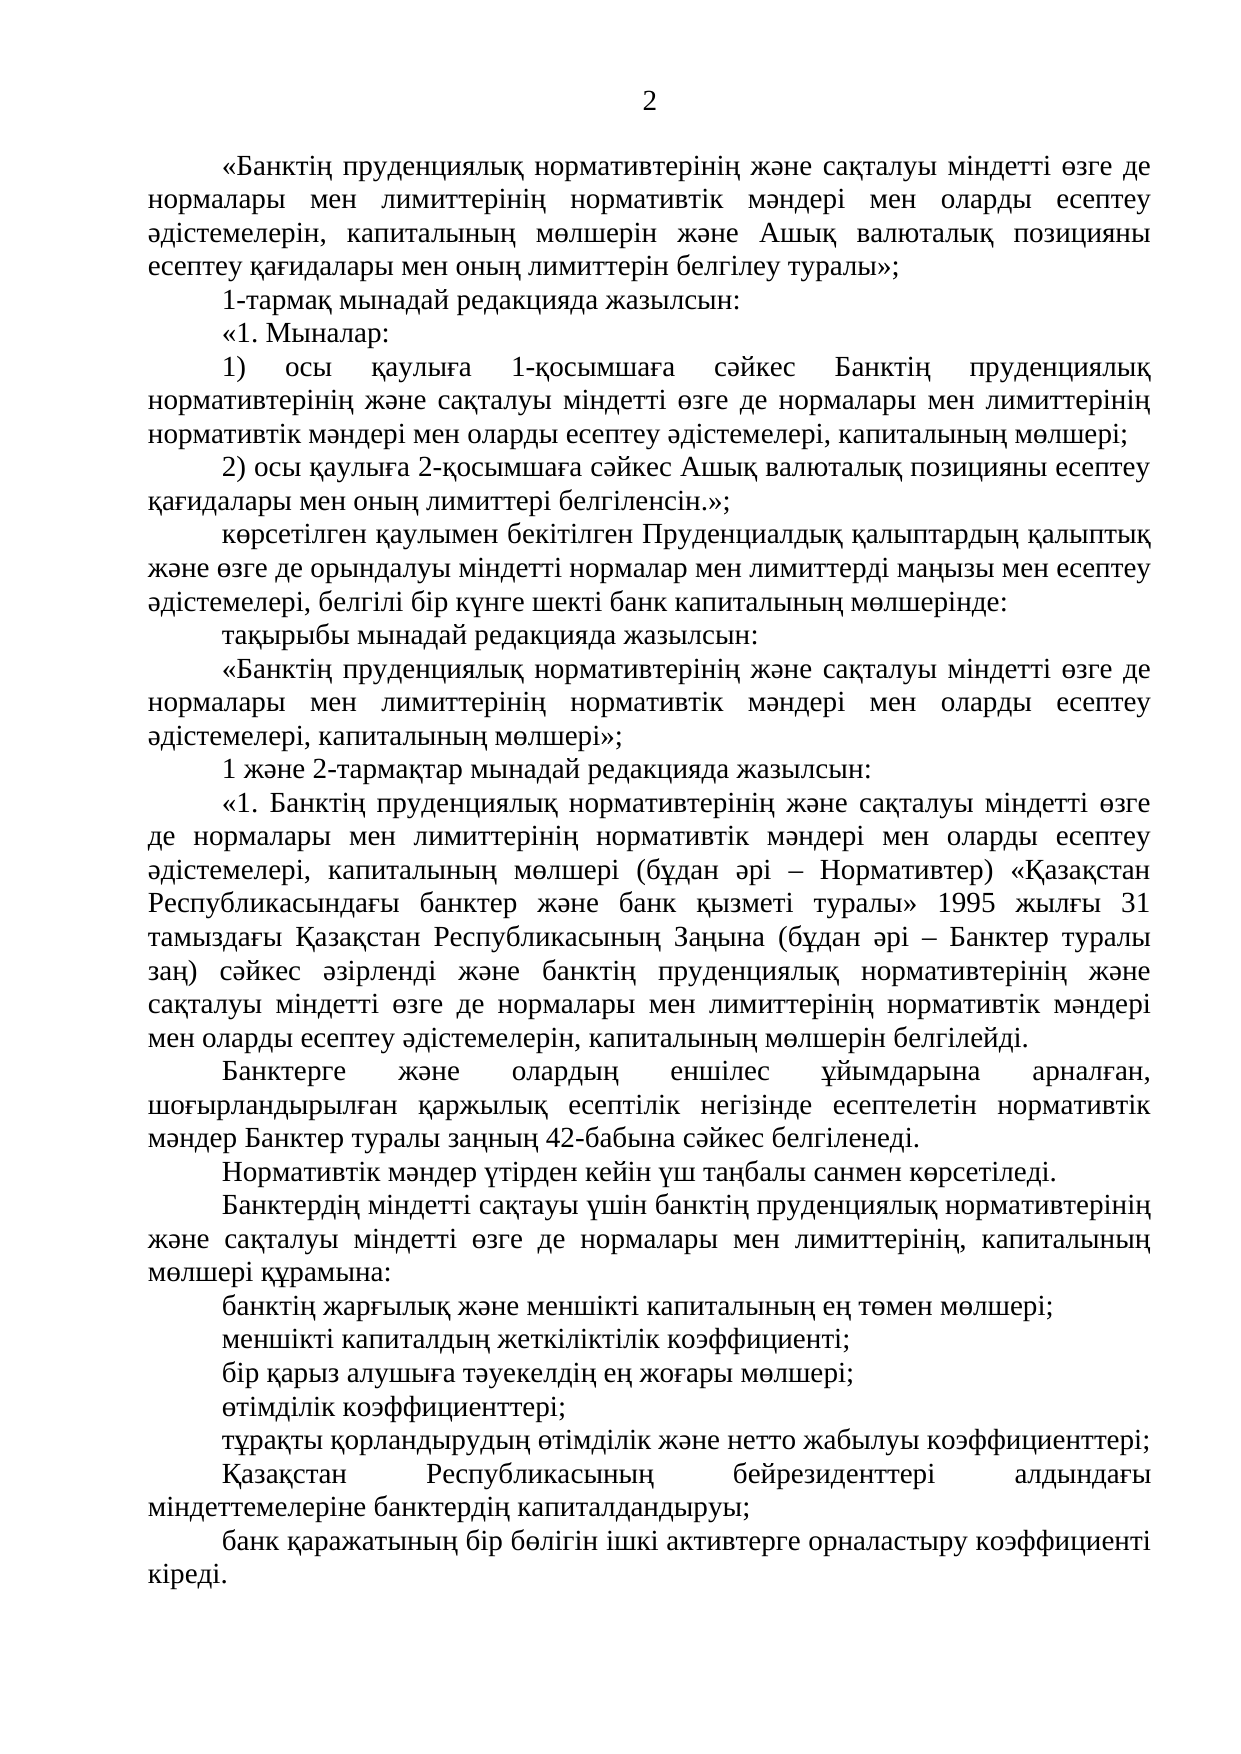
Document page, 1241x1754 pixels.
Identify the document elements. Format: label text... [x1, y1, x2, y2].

text «1. Банктің пруденциялық нормативтерінің және сақталуы міндетті өзге де нормалары мен лимиттерінің нормативтік мәндері мен оларды есептеу әдістемелері, капиталының мөлшері (бұдан әрі – Нормативтер) «Қазақстан Республикасындағы банктер және банк қызметі туралы» 1995 жылғы 31 тамыздағы Қазақстан Республикасының Заңына (бұдан әрі – Банктер туралы заң) сәйкес әзірленді және банктің пруденциялық нормативтерінің және сақталуы міндетті өзге де нормалары мен лимиттерінің нормативтік мәндері мен оларды есептеу әдістемелерін, капиталының мөлшерін белгілейді. [148, 785, 1152, 1053]
text меншiктi капиталдың жеткiлiктiлiк коэффициенті; [148, 1322, 1152, 1355]
text Банктердің міндетті сақтауы үшін банктің пруденциялық нормативтерінің және сақталуы міндетті өзге де нормалары мен лимиттерінің, капиталының мөлшері құрамына: [148, 1187, 1152, 1288]
text 1-тармақ мынадай редакцияда жазылсын: [148, 282, 1152, 315]
text Нормативтік мәндер үтірден кейін үш таңбалы санмен көрсетіледі. [148, 1154, 1152, 1187]
text өтімділік коэффициенттері; [148, 1389, 1152, 1422]
text «Банктің пруденциялық нормативтерінің және сақталуы міндетті өзге де нормалары мен лимиттерінің нормативтік мәндері мен оларды есептеу әдістемелерін, капиталының мөлшерін және Ашық валюталық позицияны есептеу қағидалары мен оның лимиттерін белгілеу туралы»; [148, 148, 1152, 282]
text банк қаражатының бір бөлігін ішкі активтерге орналастыру коэффициенті кіреді. [148, 1523, 1152, 1590]
text 2) осы қаулыға 2-қосымшаға сәйкес Ашық валюталық позицияны есептеу қағидалары мен оның лимиттері белгіленсін.»; [148, 449, 1152, 517]
text 1) осы қаулыға 1-қосымшаға сәйкес Банктің пруденциялық нормативтерінің және сақталуы міндетті өзге де нормалары мен лимиттерінің нормативтік мәндері мен оларды есептеу әдістемелері, капиталының мөлшері; [148, 349, 1152, 449]
text тақырыбы мынадай редакцияда жазылсын: [148, 617, 1152, 651]
text Қазақстан Республикасының бейрезиденттері алдындағы міндеттемелеріне банктердің капиталдандыруы; [148, 1456, 1152, 1523]
text бір қарыз алушыға тәуекелдің ең жоғары мөлшері; [148, 1355, 1152, 1389]
text банктің жарғылық және меншікті капиталының ең төмен мөлшері; [148, 1288, 1152, 1322]
text 1 және 2-тармақтар мынадай редакцияда жазылсын: [148, 751, 1152, 785]
text тұрақты қорландырудың өтімділік және нетто жабылуы коэффициенттері; [148, 1422, 1152, 1456]
text «1. Мыналар: [148, 315, 1152, 349]
text Банктерге және олардың еншілес ұйымдарына арналған, шоғырландырылған қаржылық есептілік негізінде есептелетін нормативтік мәндер Банктер туралы заңның 42-бабына сәйкес белгіленеді. [148, 1053, 1152, 1154]
text көрсетілген қаулымен бекітілген Пруденциалдық қалыптардың қалыптық және өзге де орындалуы мiндеттi нормалар мен лимиттердi маңызы мен есептеу әдiстемелерi, белгiлi бір күнге шектi банк капиталының мөлшерiнде: [148, 517, 1152, 617]
text «Банктің пруденциялық нормативтерінің және сақталуы міндетті өзге де нормалары мен лимиттерінің нормативтік мәндері мен оларды есептеу әдістемелері, капиталының мөлшері»; [148, 651, 1152, 751]
